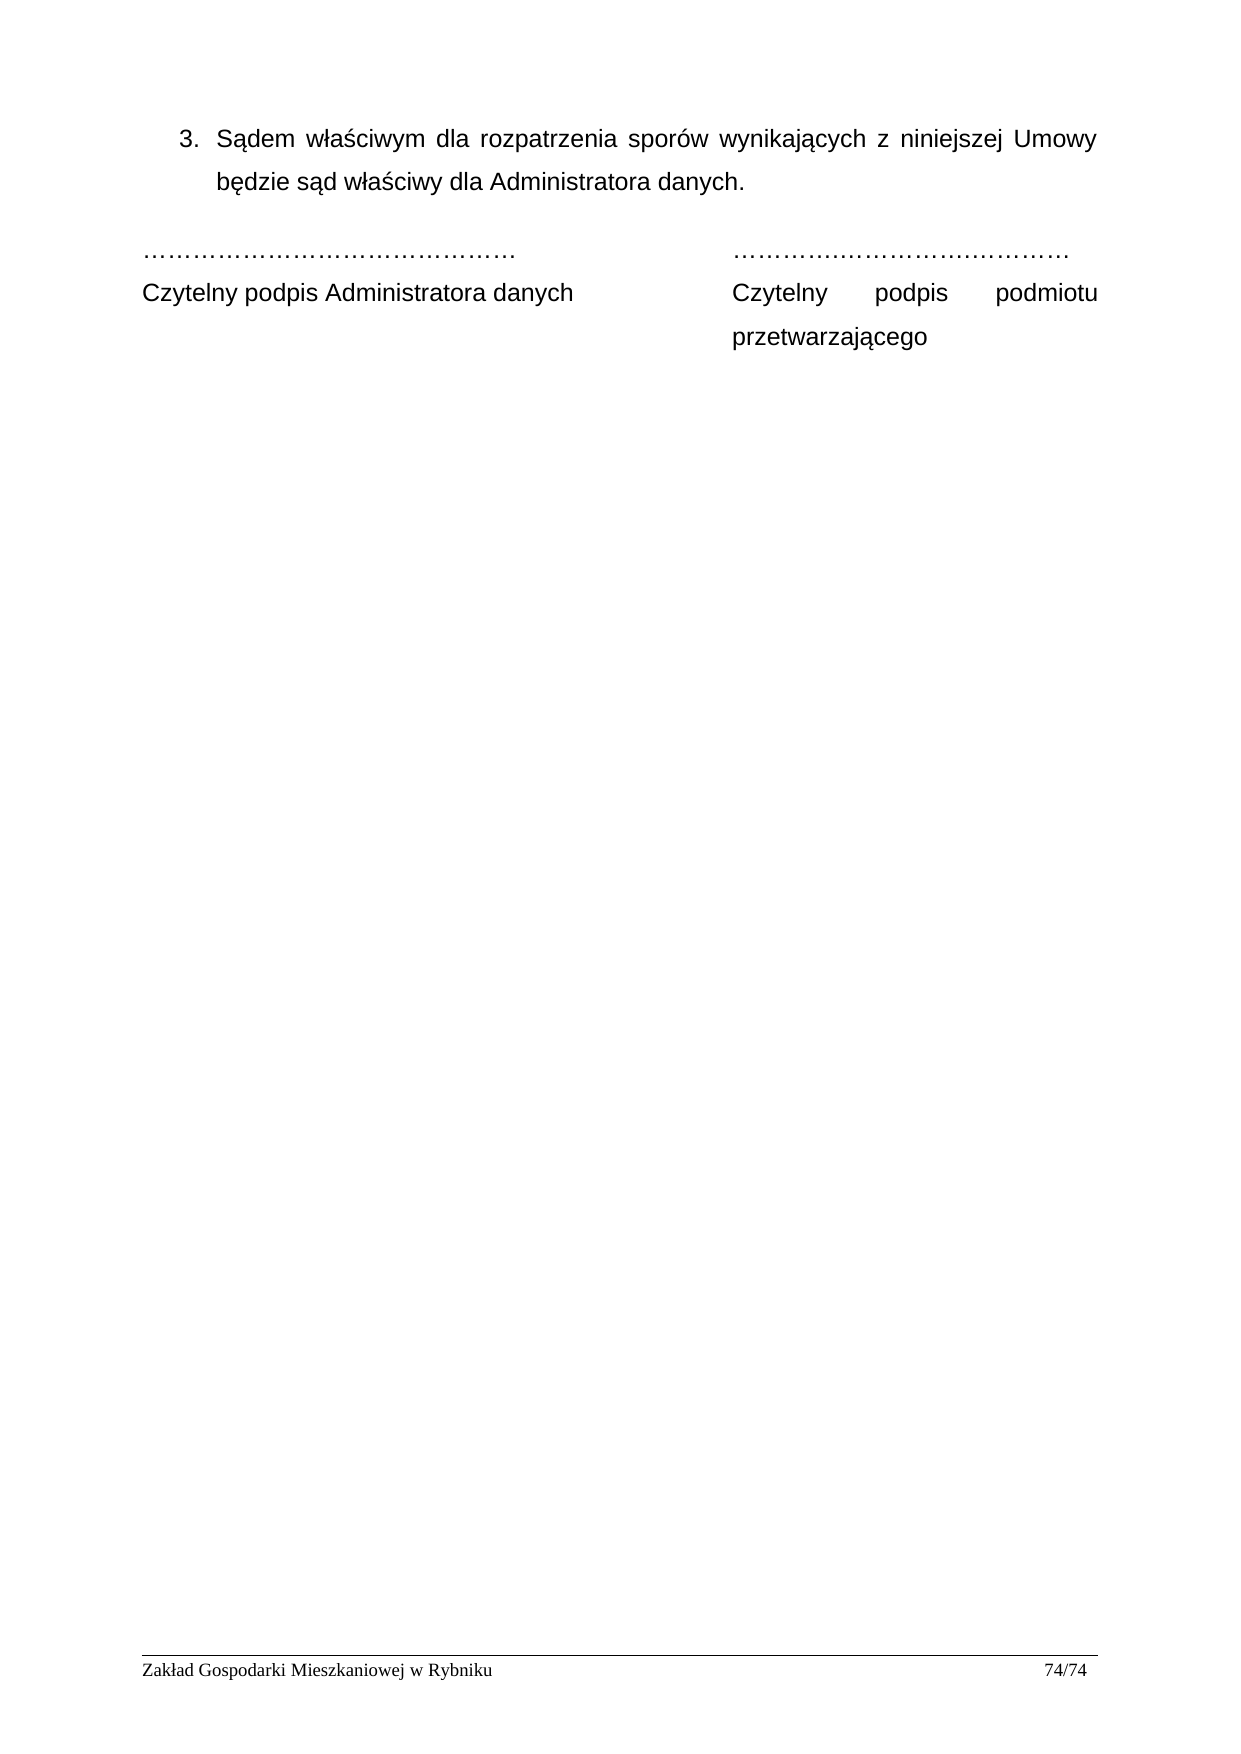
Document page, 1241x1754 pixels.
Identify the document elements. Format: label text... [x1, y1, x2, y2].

text ……………………………………… ………….…………….………… [142, 235, 1098, 264]
text Czytelny podpis Administratora danych Czytelny podpis podmiotu przetwarzającego [142, 278, 1098, 350]
list Sądem właściwym dla rozpatrzenia sporów wynikających z niniejszej Umowy będzie sąd właściwy dla Administratora danych. [179, 124, 1098, 196]
